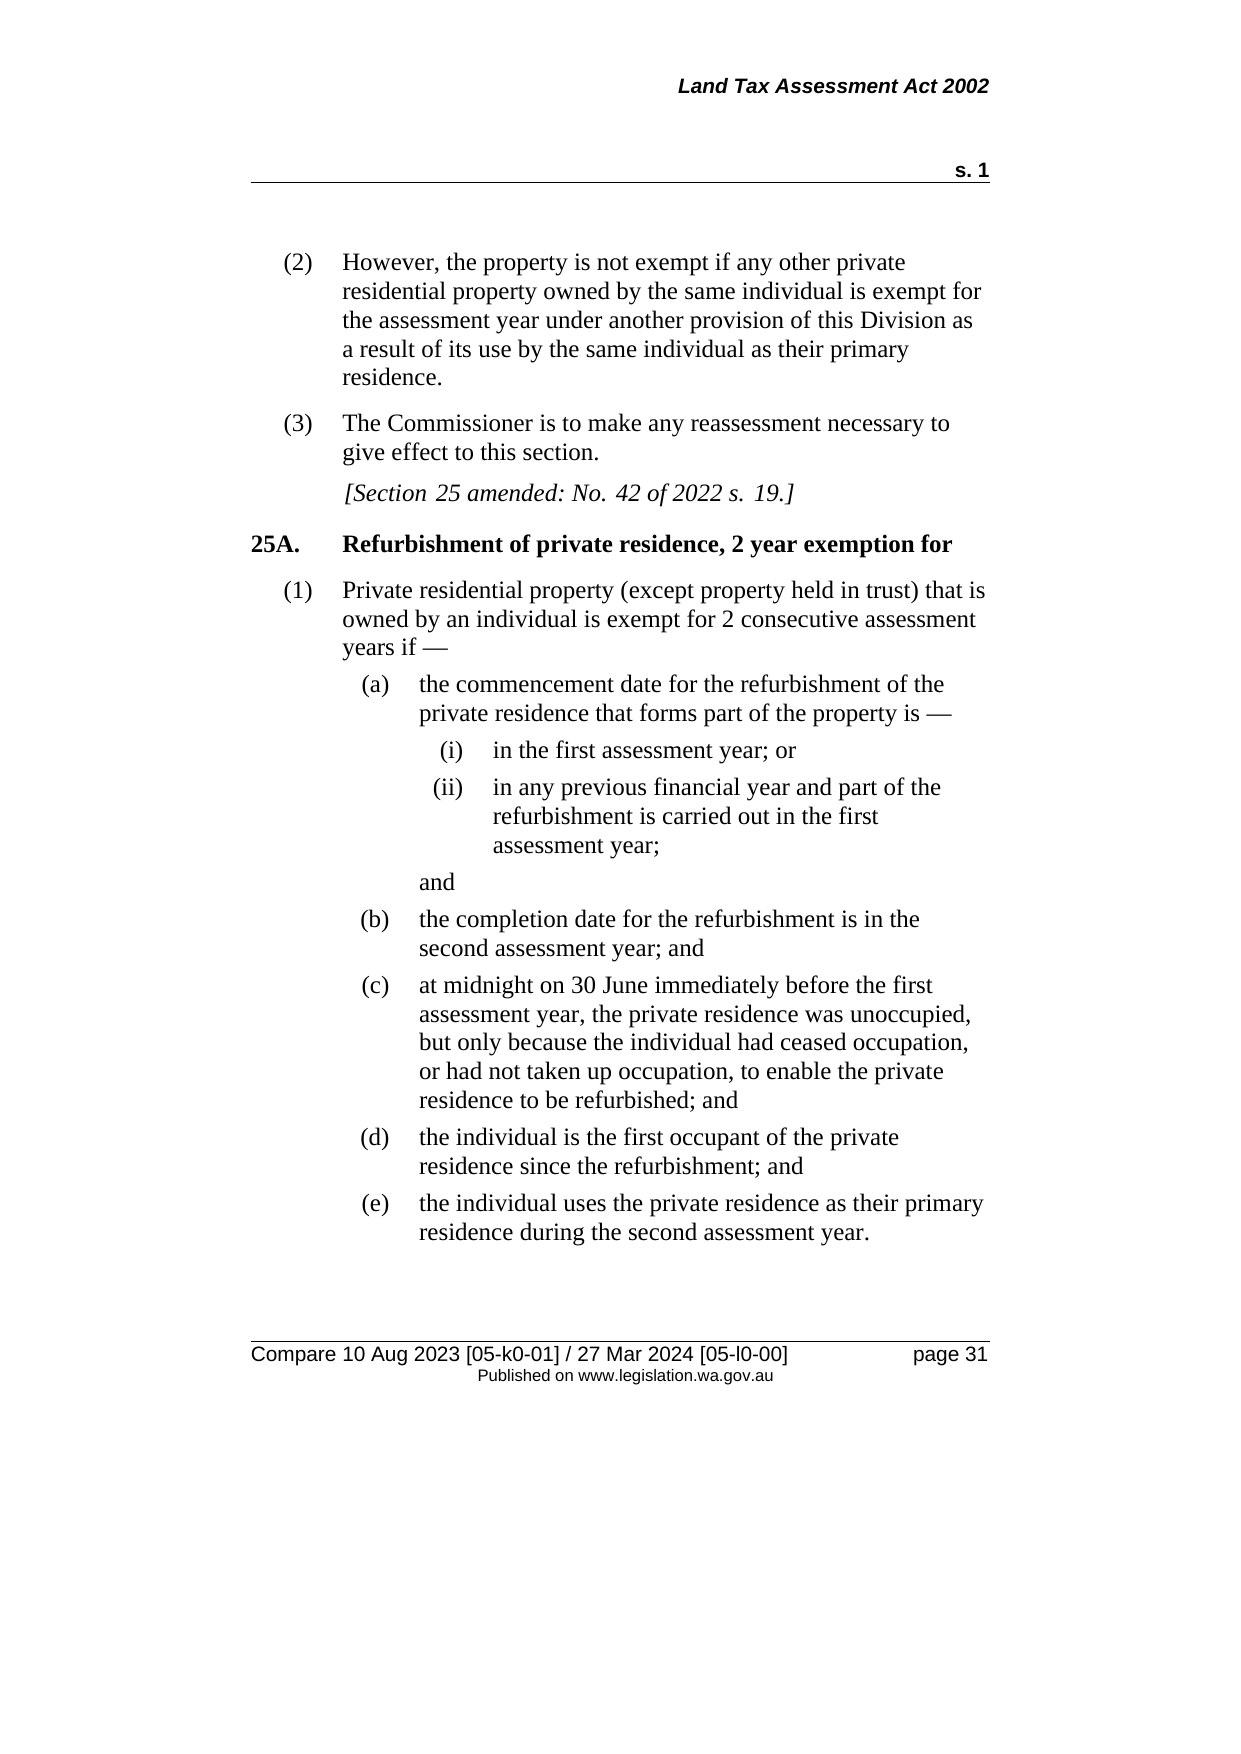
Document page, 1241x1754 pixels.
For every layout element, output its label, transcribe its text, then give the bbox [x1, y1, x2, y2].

text (b) the completion date for the refurbishment is in the second assessment year; and [251, 904, 990, 962]
subtitle 25A. Refurbishment of private residence, 2 year exemption for [251, 529, 990, 558]
text (1) Private residential property (except property held in trust) that is owned by an individual is exempt for 2 consecutive assessment years if — [251, 575, 990, 661]
text [Section 25 amended: No. 42 of 2022 s. 19.] [251, 478, 990, 507]
text (2) However, the property is not exempt if any other private residential property owned by the same individual is exempt for the assessment year under another provision of this Division as a result of its use by the same individual as their primary residence. [251, 247, 990, 391]
text (c) at midnight on 30 June immediately before the first assessment year, the private residence was unoccupied, but only because the individual had ceased occupation, or had not taken up occupation, to enable the private residence to be refurbished; and [251, 970, 990, 1114]
text (a) the commencement date for the refurbishment of the private residence that forms part of the property is — [251, 669, 990, 727]
text (d) the individual is the first occupant of the private residence since the refurbishment; and [251, 1122, 990, 1179]
text (e) the individual uses the private residence as their primary residence during the second assessment year. [251, 1188, 990, 1245]
text (ii) in any previous financial year and part of the refurbishment is carried out in the first assessment year; [251, 772, 990, 859]
text and [251, 867, 990, 896]
text (3) The Commissioner is to make any reassessment necessary to give effect to this section. [251, 408, 990, 465]
text (i) in the first assessment year; or [251, 735, 990, 764]
